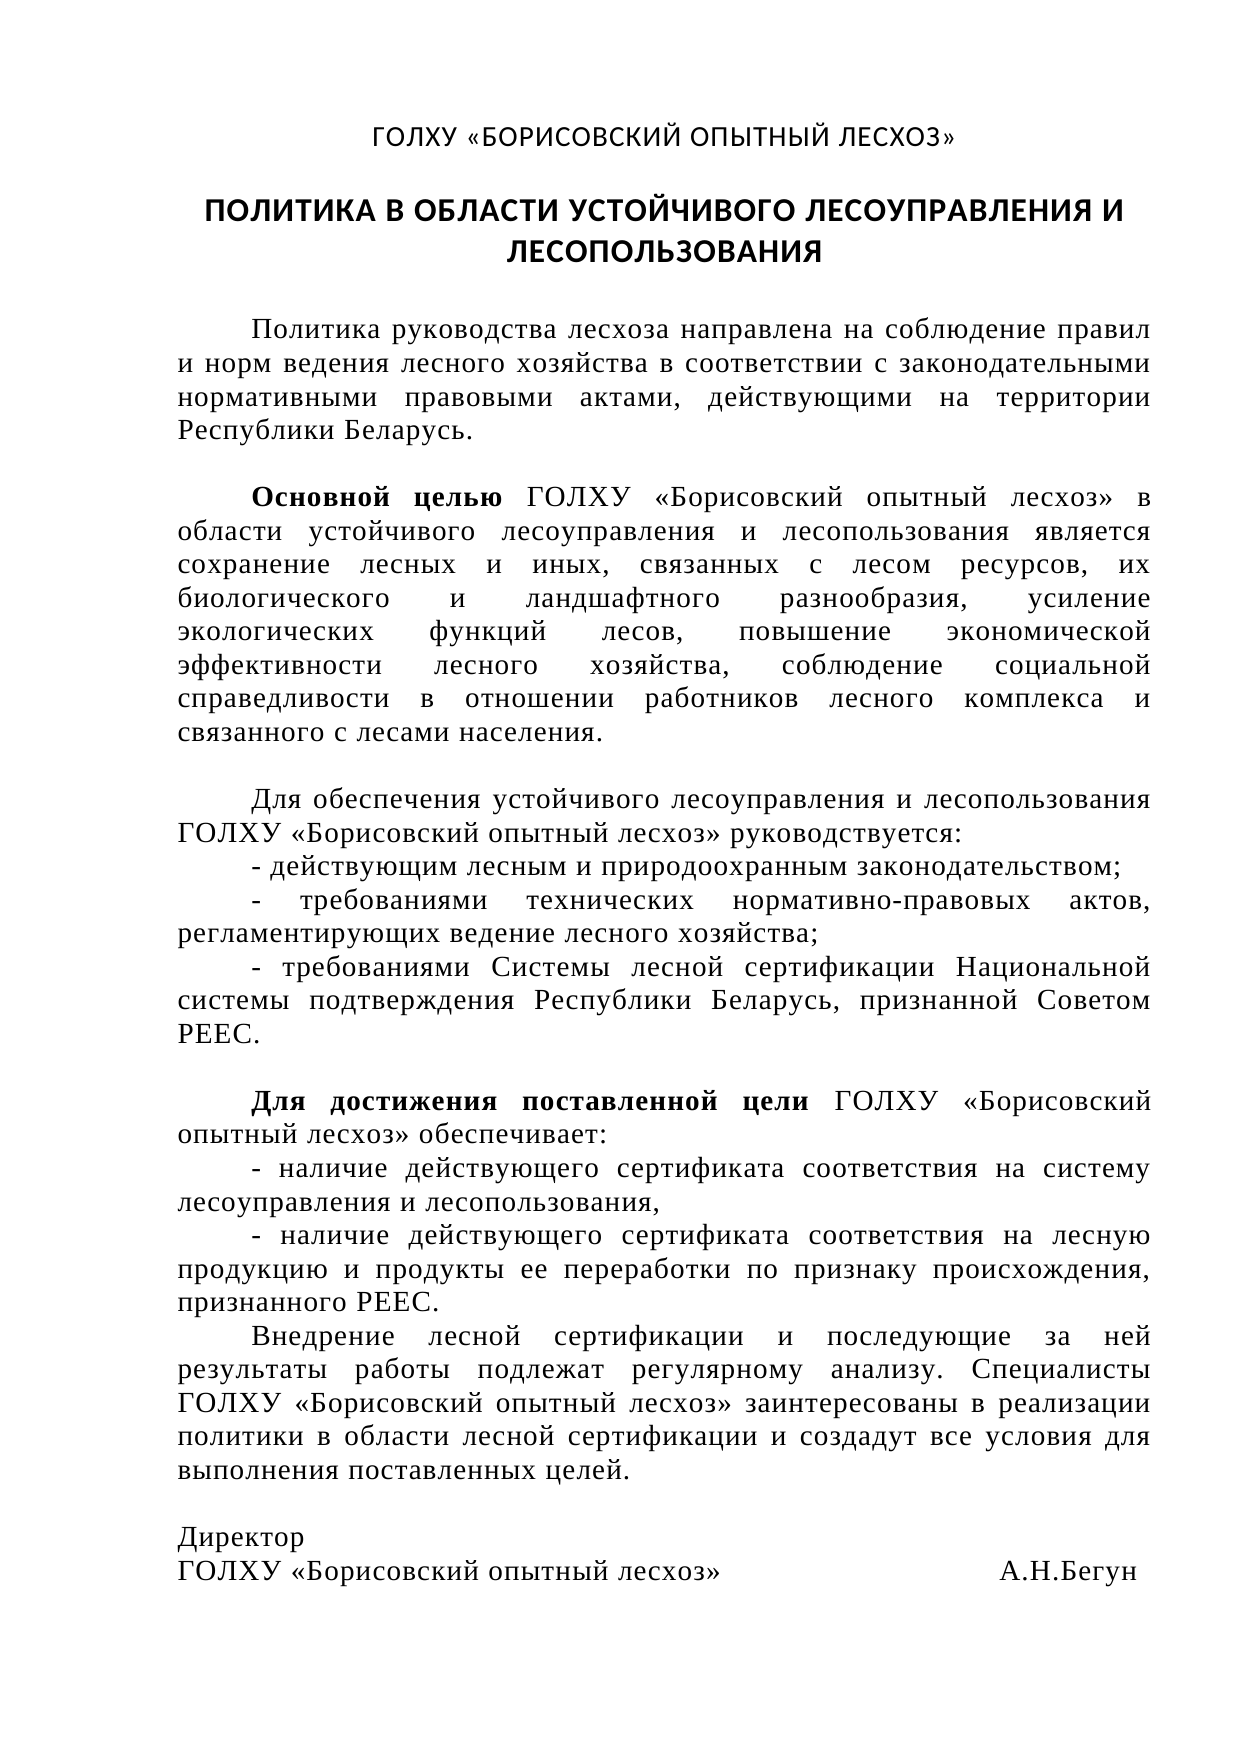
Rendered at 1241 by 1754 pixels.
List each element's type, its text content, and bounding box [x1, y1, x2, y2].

text - действующим лесным и природоохранным законодательством; [177, 848, 1152, 882]
text Для достижения поставленной цели ГОЛХУ «Борисовский опытный лесхоз» обеспечивает: [177, 1083, 1152, 1150]
text ГОЛХУ «Борисовский опытный лесхоз» А.Н.Бегун [177, 1553, 1152, 1586]
text ПОЛИТИКА В ОБЛАСТИ УСТОЙЧИВОГО ЛЕСОУПРАВЛЕНИЯ И ЛЕСОПОЛЬЗОВАНИЯ [177, 189, 1152, 271]
text Для обеспечения устойчивого лесоуправления и лесопользования ГОЛХУ «Борисовский опытный лесхоз» руководствуется: [177, 781, 1152, 848]
text - требованиями Системы лесной сертификации Национальной системы подтверждения Республики Беларусь, признанной Советом РЕЕС. [177, 949, 1152, 1049]
text Директор [177, 1519, 1152, 1553]
text Основной целью ГОЛХУ «Борисовский опытный лесхоз» в области устойчивого лесоуправления и лесопользования является сохранение лесных и иных, связанных с лесом ресурсов, их биологического и ландшафтного разнообразия, усиление экологических функций лесов, повышение экономической эффективности лесного хозяйства, соблюдение социальной справедливости в отношении работников лесного комплекса и связанного с лесами населения. [177, 479, 1152, 748]
text Внедрение лесной сертификации и последующие за ней результаты работы подлежат регулярному анализу. Специалисты ГОЛХУ «Борисовский опытный лесхоз» заинтересованы в реализации политики в области лесной сертификации и создадут все условия для выполнения поставленных целей. [177, 1318, 1152, 1486]
text - требованиями технических нормативно-правовых актов, регламентирующих ведение лесного хозяйства; [177, 882, 1152, 949]
text ГОЛХУ «БОРИСОВСКИЙ ОПЫТНЫЙ ЛЕСХОЗ» [177, 118, 1152, 154]
text - наличие действующего сертификата соответствия на лесную продукцию и продукты ее переработки по признаку происхождения, признанного РЕЕС. [177, 1217, 1152, 1318]
text Политика руководства лесхоза направлена на соблюдение правил и норм ведения лесного хозяйства в соответствии с законодательными нормативными правовыми актами, действующими на территории Республики Беларусь. [177, 312, 1152, 446]
text - наличие действующего сертификата соответствия на систему лесоуправления и лесопользования, [177, 1150, 1152, 1217]
